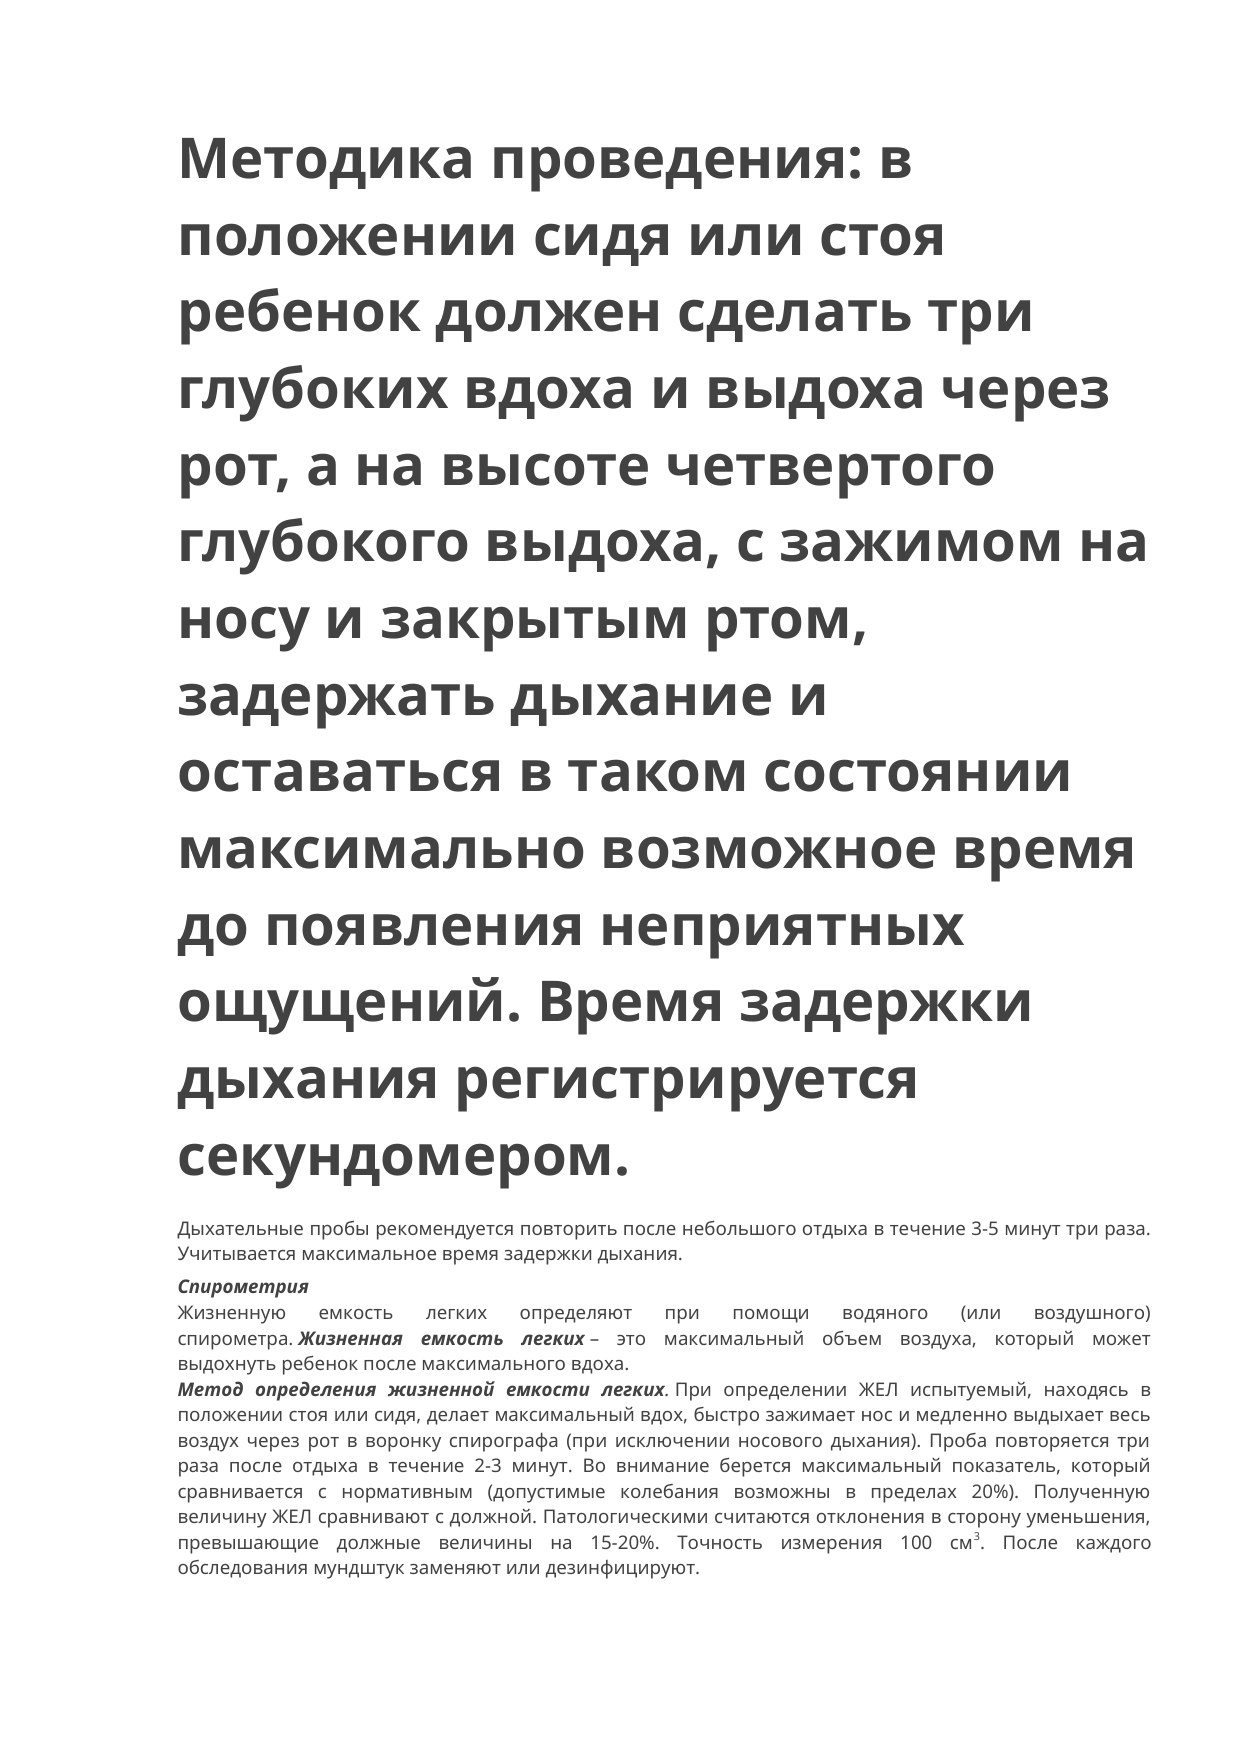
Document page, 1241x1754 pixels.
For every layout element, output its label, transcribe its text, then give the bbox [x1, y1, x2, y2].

text Метод определения жизненной емкости легких. При определении ЖЕЛ испытуемый, находясь в положении стоя или сидя, делает максимальный вдох, быстро зажимает нос и медленно выдыхает весь воздух через рот в воронку спирографа (при исключении носового дыхания). Проба повторяется три раза после отдыха в течение 2-3 минут. Во внимание берется максимальный показатель, который сравнивается с нормативным (допустимые колебания возможны в пределах 20%). Полученную величину ЖЕЛ сравнивают с должной. Патологическими считаются отклонения в сторону уменьшения, превышающие должные величины на 15-20%. Точность измерения 100 см3. После каждого обследования мундштук заменяют или дезинфицируют. [177, 1376, 1152, 1580]
text Методика проведения: в положении сидя или стоя ребенок должен сделать три глубоких вдоха и выдоха через рот, а на высоте четвертого глубокого выдоха, с зажимом на носу и закрытым ртом, задержать дыхание и оставаться в таком состоянии максимально возможное время до появления неприятных ощущений. Время задержки дыхания регистрируется секундомером. [177, 118, 1152, 1191]
text Дыхательные пробы рекомендуется повторить после небольшого отдыха в течение 3-5 минут три раза. Учитывается максимальное время задержки дыхания. [177, 1215, 1152, 1266]
text Жизненную емкость легких определяют при помощи водяного (или воздушного) спирометра. Жизненная емкость легких – это максимальный объем воздуха, который может выдохнуть ребенок после максимального вдоха. [177, 1299, 1152, 1376]
text Спирометрия [177, 1274, 1152, 1299]
